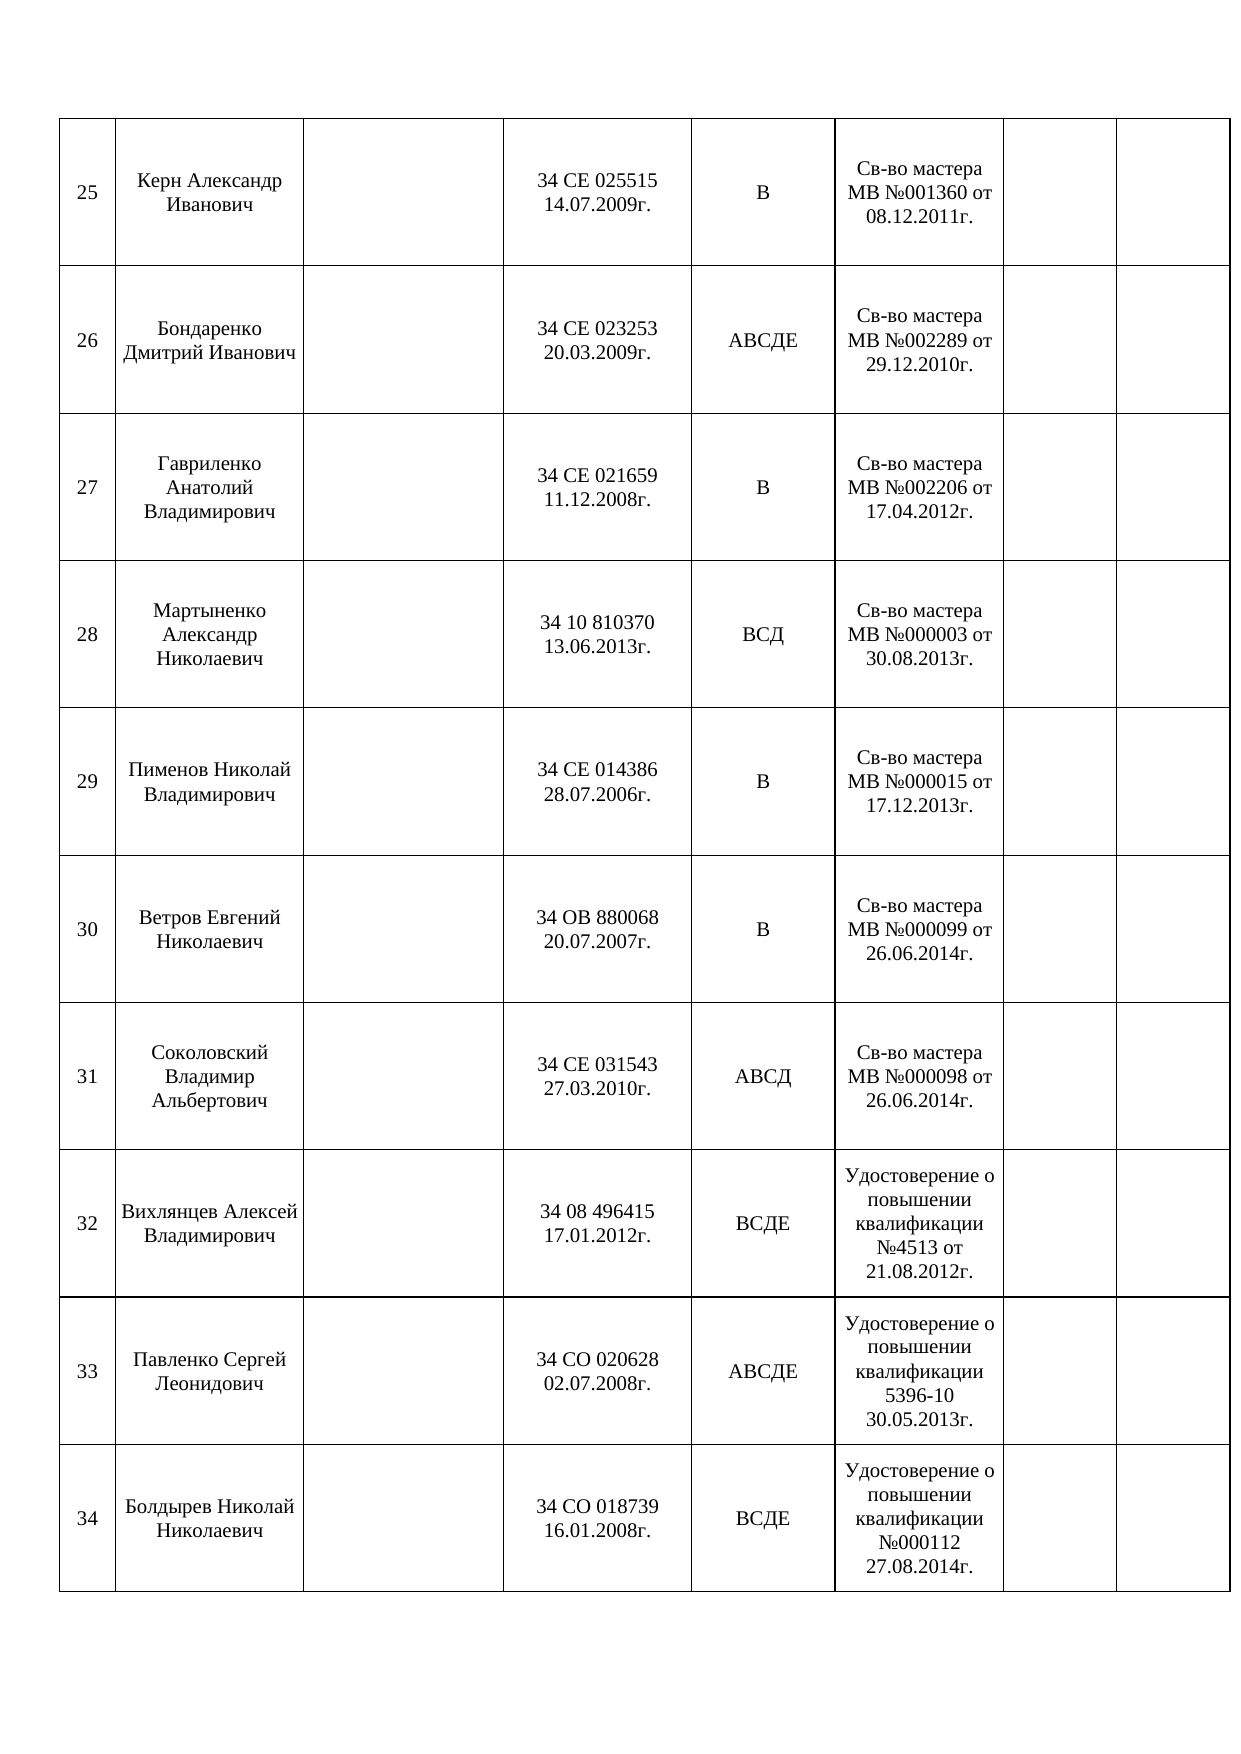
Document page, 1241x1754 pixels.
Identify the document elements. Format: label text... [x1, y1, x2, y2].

table_cell Св-во мастера МВ №000003 от 30.08.2013г. [836, 561, 1003, 707]
table_cell [1117, 414, 1229, 560]
table_cell 26 [60, 266, 115, 413]
table_cell 34 СЕ 021659 11.12.2008г. [504, 414, 691, 560]
table_cell 30 [60, 856, 115, 1002]
table_cell 34 СО 020628 02.07.2008г. [504, 1298, 691, 1444]
table_cell Ветров Евгений Николаевич [116, 856, 303, 1002]
table_cell 34 08 496415 17.01.2012г. [504, 1150, 691, 1296]
table_cell Гавриленко Анатолий Владимирович [116, 414, 303, 560]
table_cell Св-во мастера МВ №002206 от 17.04.2012г. [836, 414, 1003, 560]
table_cell [1004, 1298, 1116, 1444]
table_cell Соколовский Владимир Альбертович [116, 1003, 303, 1149]
table_cell Удостоверение о повышении квалификации №000112 27.08.2014г. [836, 1445, 1003, 1591]
table_cell [304, 708, 503, 854]
table_cell 28 [60, 561, 115, 707]
table_cell [304, 1150, 503, 1296]
table_cell 34 СЕ 014386 28.07.2006г. [504, 708, 691, 854]
table_cell [1117, 266, 1229, 413]
table_cell Св-во мастера МВ №000099 от 26.06.2014г. [836, 856, 1003, 1002]
table_cell Св-во мастера МВ №002289 от 29.12.2010г. [836, 266, 1003, 413]
table_cell [1004, 856, 1116, 1002]
table_cell [1117, 1003, 1229, 1149]
table_cell Удостоверение о повышении квалификации №4513 от 21.08.2012г. [836, 1150, 1003, 1296]
table_cell Св-во мастера МВ №001360 от 08.12.2011г. [836, 119, 1003, 265]
table_cell Керн Александр Иванович [116, 119, 303, 265]
table_cell Бондаренко Дмитрий Иванович [116, 266, 303, 413]
table_cell [1117, 708, 1229, 854]
table_cell [304, 1445, 503, 1591]
table_cell Мартыненко Александр Николаевич [116, 561, 303, 707]
table_cell 34 ОВ 880068 20.07.2007г. [504, 856, 691, 1002]
table_cell 34 СЕ 025515 14.07.2009г. [504, 119, 691, 265]
table_cell 32 [60, 1150, 115, 1296]
table_cell 34 СЕ 023253 20.03.2009г. [504, 266, 691, 413]
table_cell [1004, 1150, 1116, 1296]
table_cell ВСДЕ [692, 1445, 834, 1591]
table_cell [1004, 119, 1116, 265]
table_cell 34 СЕ 031543 27.03.2010г. [504, 1003, 691, 1149]
table_cell Пименов Николай Владимирович [116, 708, 303, 854]
table_cell 34 [60, 1445, 115, 1591]
table_cell Вихлянцев Алексей Владимирович [116, 1150, 303, 1296]
table_cell В [692, 414, 834, 560]
table_cell [1117, 1298, 1229, 1444]
table_cell [1004, 414, 1116, 560]
table_cell 25 [60, 119, 115, 265]
table_cell 33 [60, 1298, 115, 1444]
table_cell [304, 266, 503, 413]
table_cell Св-во мастера МВ №000098 от 26.06.2014г. [836, 1003, 1003, 1149]
table_cell 31 [60, 1003, 115, 1149]
table_cell [1117, 856, 1229, 1002]
table_cell [304, 119, 503, 265]
table_cell В [692, 856, 834, 1002]
table_cell Удостоверение о повышении квалификации 5396-10 30.05.2013г. [836, 1298, 1003, 1444]
table_cell [1004, 1003, 1116, 1149]
table_cell [1004, 266, 1116, 413]
table_cell [1117, 119, 1229, 265]
table_cell В [692, 708, 834, 854]
table_cell ВСД [692, 561, 834, 707]
table_cell 27 [60, 414, 115, 560]
table_cell АВСДЕ [692, 1298, 834, 1444]
table_cell [1117, 1150, 1229, 1296]
table_cell [1117, 1445, 1229, 1591]
table_cell Св-во мастера МВ №000015 от 17.12.2013г. [836, 708, 1003, 854]
table_cell 29 [60, 708, 115, 854]
table_cell 34 10 810370 13.06.2013г. [504, 561, 691, 707]
table_cell АВСДЕ [692, 266, 834, 413]
table_cell АВСД [692, 1003, 834, 1149]
table_cell Павленко Сергей Леонидович [116, 1298, 303, 1444]
table_cell В [692, 119, 834, 265]
table_cell [304, 1298, 503, 1444]
table_cell 34 СО 018739 16.01.2008г. [504, 1445, 691, 1591]
table_cell [304, 1003, 503, 1149]
table_cell [1004, 708, 1116, 854]
table_cell [304, 414, 503, 560]
table_cell ВСДЕ [692, 1150, 834, 1296]
table_cell [1004, 1445, 1116, 1591]
table_cell [304, 561, 503, 707]
table_cell [1117, 561, 1229, 707]
table_cell Болдырев Николай Николаевич [116, 1445, 303, 1591]
table_cell [304, 856, 503, 1002]
table_cell [1004, 561, 1116, 707]
